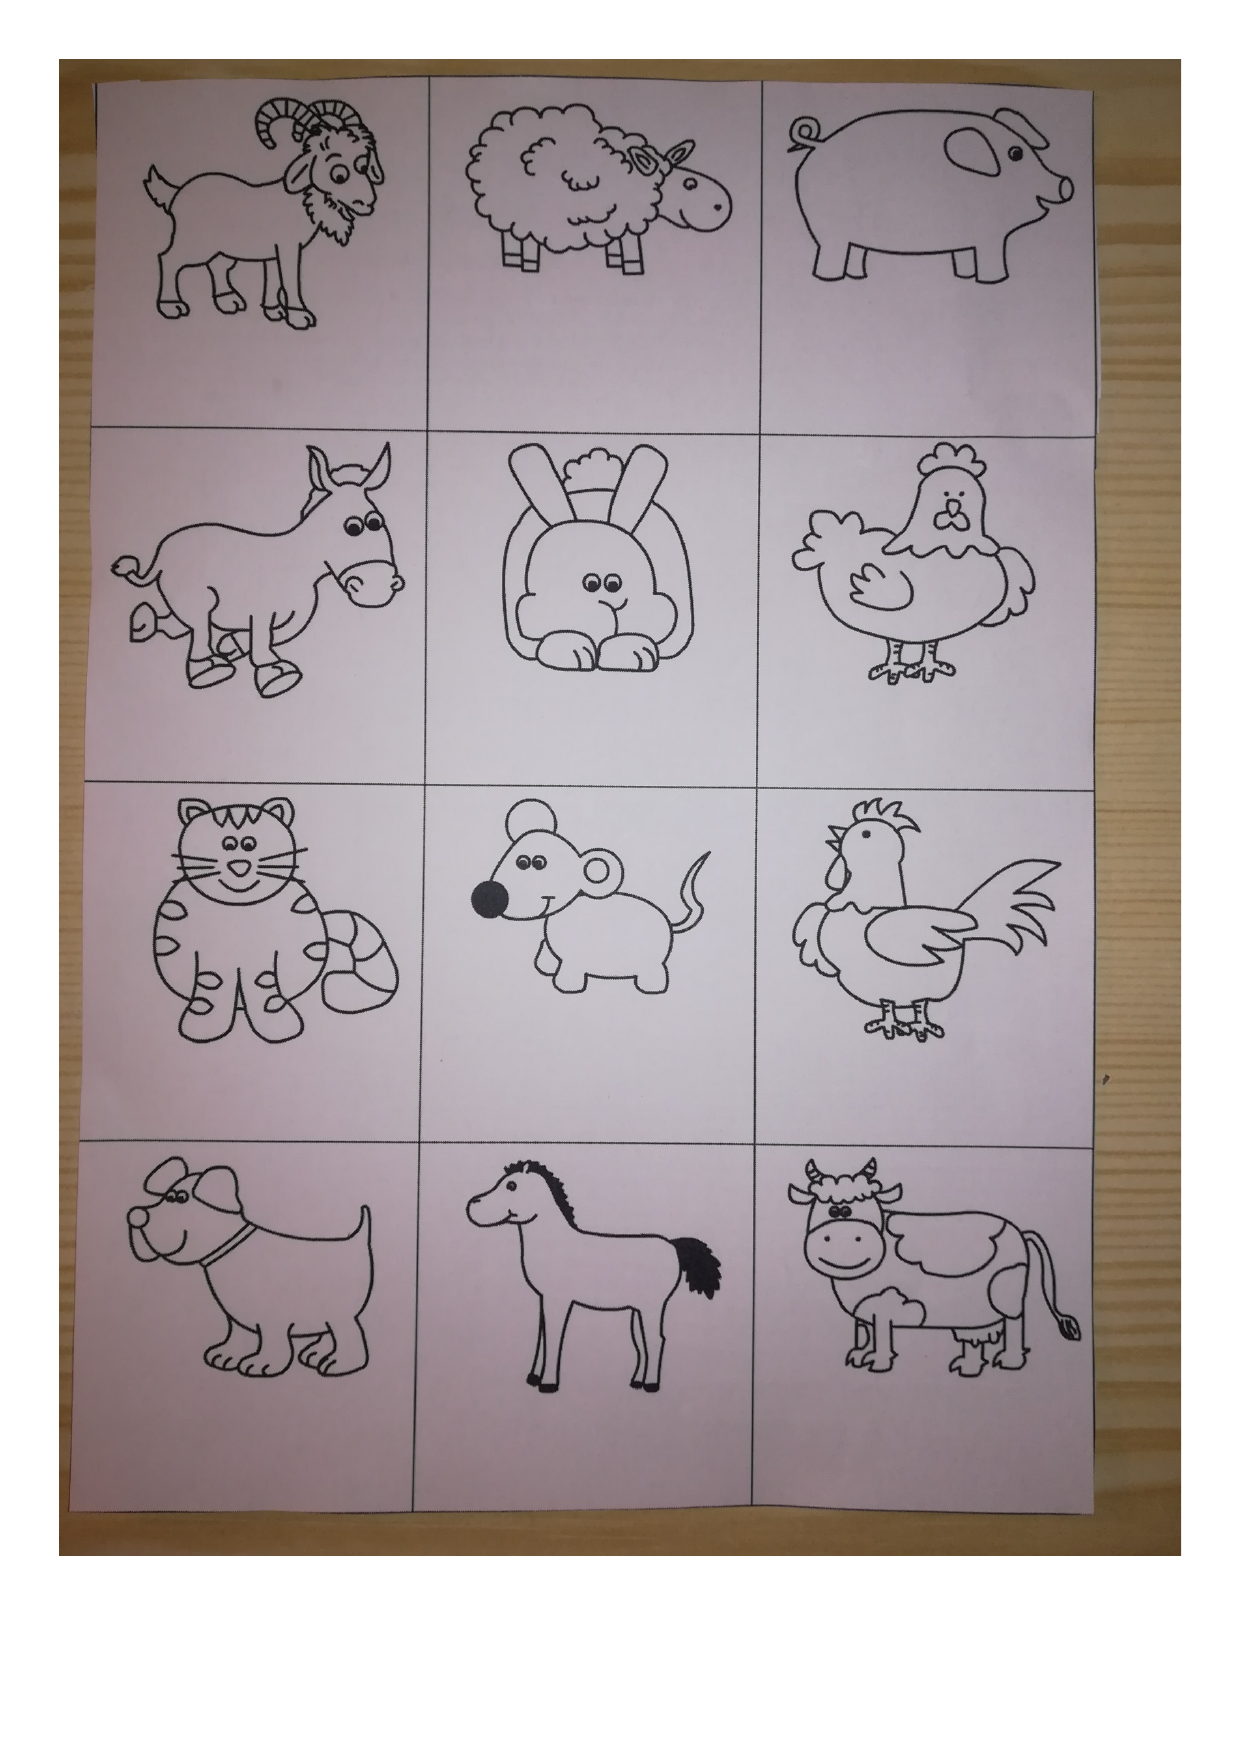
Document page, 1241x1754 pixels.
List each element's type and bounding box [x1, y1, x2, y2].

picture [59, 59, 1182, 1556]
